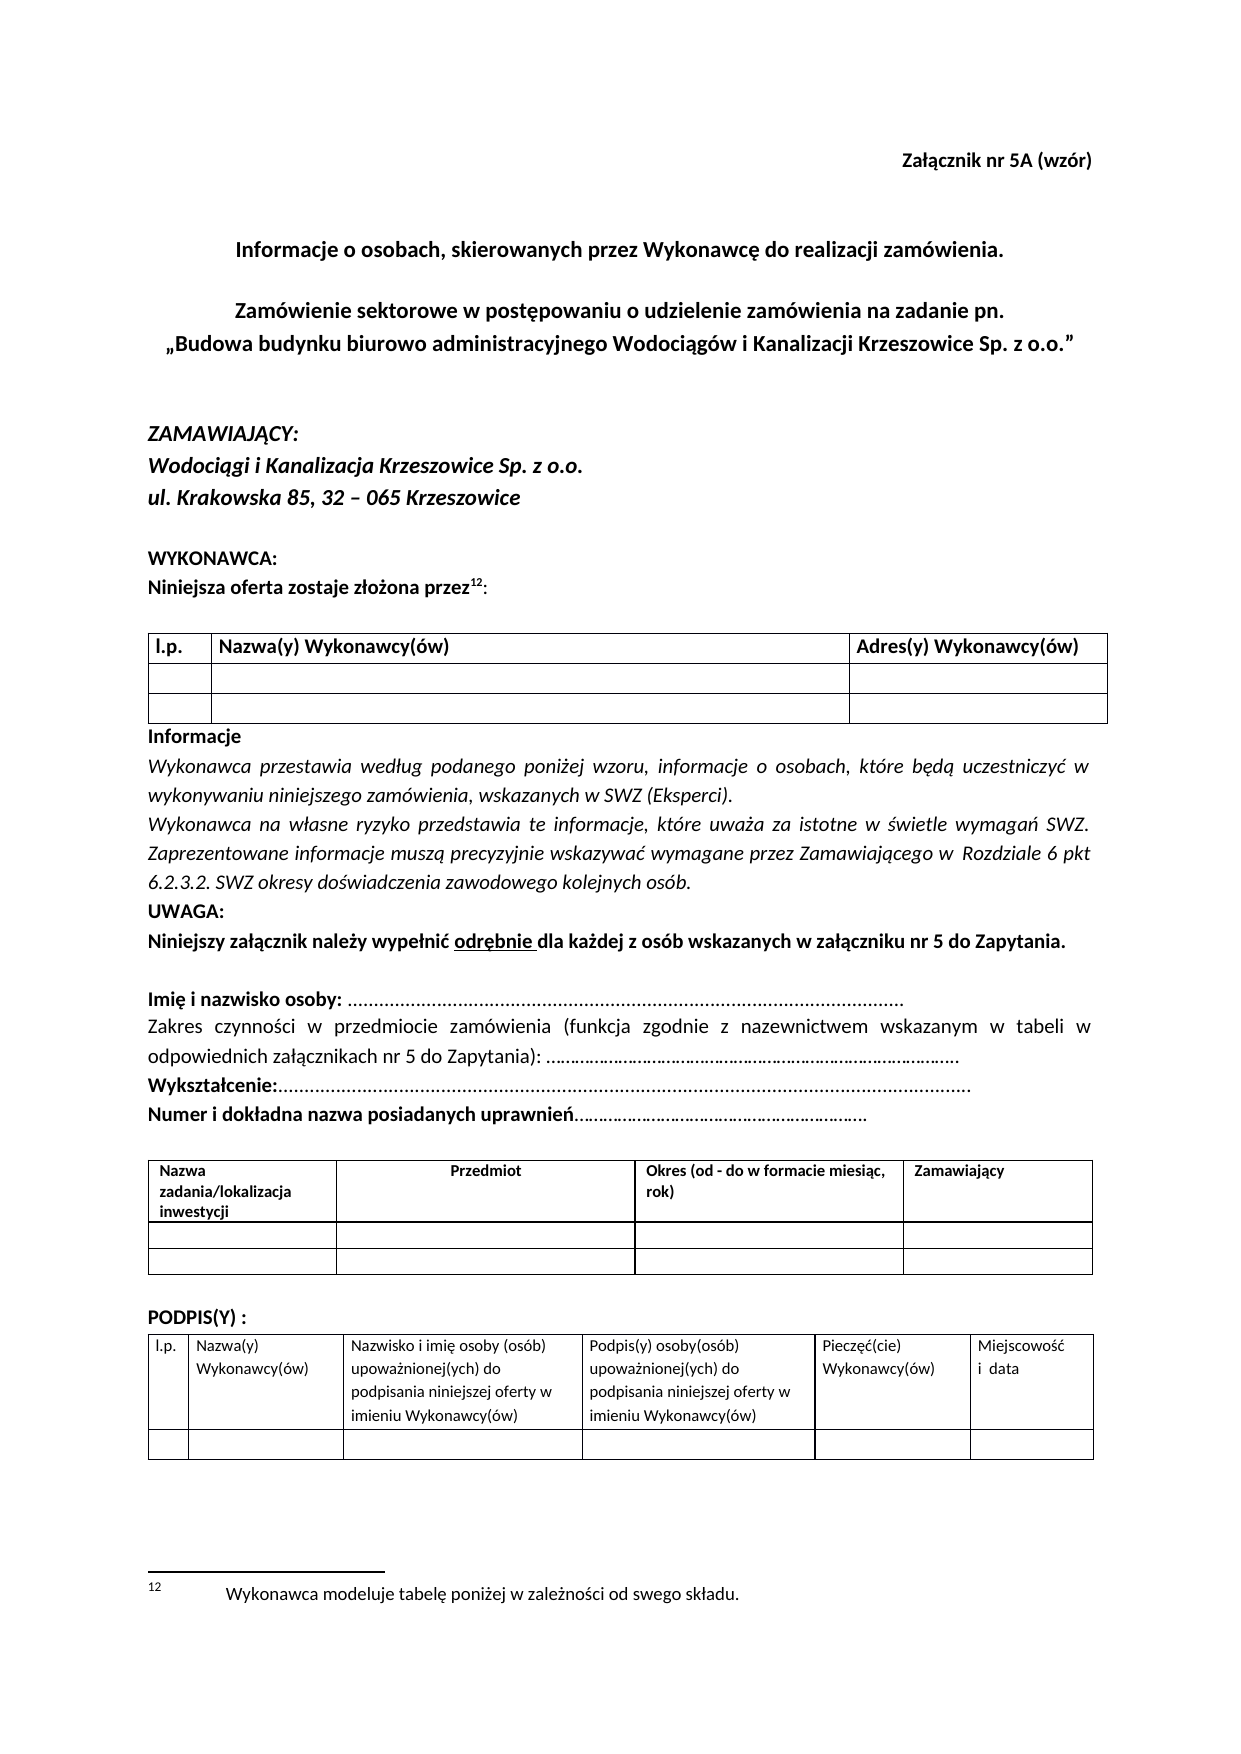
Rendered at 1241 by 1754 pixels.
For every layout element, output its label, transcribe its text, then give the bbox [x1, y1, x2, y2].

table_header l.p. [149, 634, 211, 663]
table_cell [149, 1430, 188, 1459]
text Informacje [148, 724, 1093, 749]
text Zakres czynności w przedmiocie zamówienia (funkcja zgodnie z nazewnictwem wskazanym w tabeli w odpowiednich załącznikach nr 5 do Zapytania): ………………………………………………………………………….. [148, 1014, 1093, 1068]
table_cell [337, 1249, 634, 1274]
text Niniejsza oferta zostaje złożona przez: [148, 574, 1093, 599]
text PODPIS(Y) : [148, 1304, 1093, 1330]
table_cell [344, 1430, 582, 1459]
table_header l.p. [149, 1335, 188, 1429]
table_cell [904, 1249, 1092, 1274]
table_cell [212, 664, 849, 693]
table_header Zamawiający [904, 1161, 1092, 1221]
table_header Przedmiot [337, 1161, 634, 1221]
table_cell [149, 1249, 336, 1274]
table_cell [850, 694, 1107, 723]
table_cell [971, 1430, 1093, 1459]
text WYKONAWCA: [148, 545, 1093, 570]
table_header Okres (od - do w formacie miesiąc, rok) [636, 1161, 903, 1221]
table_header Adres(y) Wykonawcy(ów) [850, 634, 1107, 663]
text „Budowa budynku biurowo administracyjnego Wodociągów i Kanalizacji Krzeszowice Sp. z o.o.” [148, 329, 1093, 357]
text Wykonawca przestawia według podanego poniżej wzoru, informacje o osobach, które będą uczestniczyć w wykonywaniu niniejszego zamówienia, wskazanych w SWZ (Eksperci). [148, 753, 1093, 807]
table_cell [149, 694, 211, 723]
text Informacje o osobach, skierowanych przez Wykonawcę do realizacji zamówienia. [148, 235, 1093, 263]
table_cell [636, 1249, 903, 1274]
text Niniejszy załącznik należy wypełnić odrębnie dla każdej z osób wskazanych w załączniku nr 5 do Zapytania. [148, 928, 1093, 953]
table_header Nazwisko i imię osoby (osób) upoważnionej(ych) do podpisania niniejszej oferty w imieniu Wykonawcy(ów) [344, 1335, 582, 1429]
table_cell [816, 1430, 970, 1459]
table_header Pieczęć(cie) Wykonawcy(ów) [816, 1335, 970, 1429]
text Wykonawca na własne ryzyko przedstawia te informacje, które uważa za istotne w świetle wymagań SWZ. Zaprezentowane informacje muszą precyzyjnie wskazywać wymagane przez Zamawiającego w Rozdziale 6 pkt 6.2.3.2. SWZ okresy doświadczenia zawodowego kolejnych osób. [148, 811, 1093, 895]
text Numer i dokładna nazwa posiadanych uprawnień……………………………………………………. [148, 1101, 1093, 1127]
text ZAMAWIAJĄCY: [148, 419, 1093, 447]
table_cell [212, 694, 849, 723]
text Wodociągi i Kanalizacja Krzeszowice Sp. z o.o. [148, 451, 1093, 479]
table_cell [636, 1223, 903, 1248]
text ul. Krakowska 85, 32 – 065 Krzeszowice [148, 483, 1093, 512]
table_cell [189, 1430, 343, 1459]
text Wykształcenie:.................................................................................................................................... [148, 1072, 1093, 1097]
text Załącznik nr 5A (wzór) [148, 148, 1093, 173]
table_header Podpis(y) osoby(osób) upoważnionej(ych) do podpisania niniejszej oferty w imieniu Wykonawcy(ów) [583, 1335, 814, 1429]
table_cell [149, 1223, 336, 1248]
text UWAGA: [148, 899, 1093, 924]
table_header Nazwa(y) Wykonawcy(ów) [212, 634, 849, 663]
table_cell [904, 1223, 1092, 1248]
table_header Nazwa zadania/lokalizacja inwestycji [149, 1161, 336, 1221]
table_header Nazwa(y) Wykonawcy(ów) [189, 1335, 343, 1429]
text Zamówienie sektorowe w postępowaniu o udzielenie zamówienia na zadanie pn. [148, 296, 1093, 324]
table_cell [583, 1430, 814, 1459]
table_cell [850, 664, 1107, 693]
table_cell [149, 664, 211, 693]
table_cell [337, 1223, 634, 1248]
list Imię i nazwisko osoby: .......................................................................................................... [148, 986, 1093, 1012]
table_header Miejscowość i data [971, 1335, 1093, 1429]
